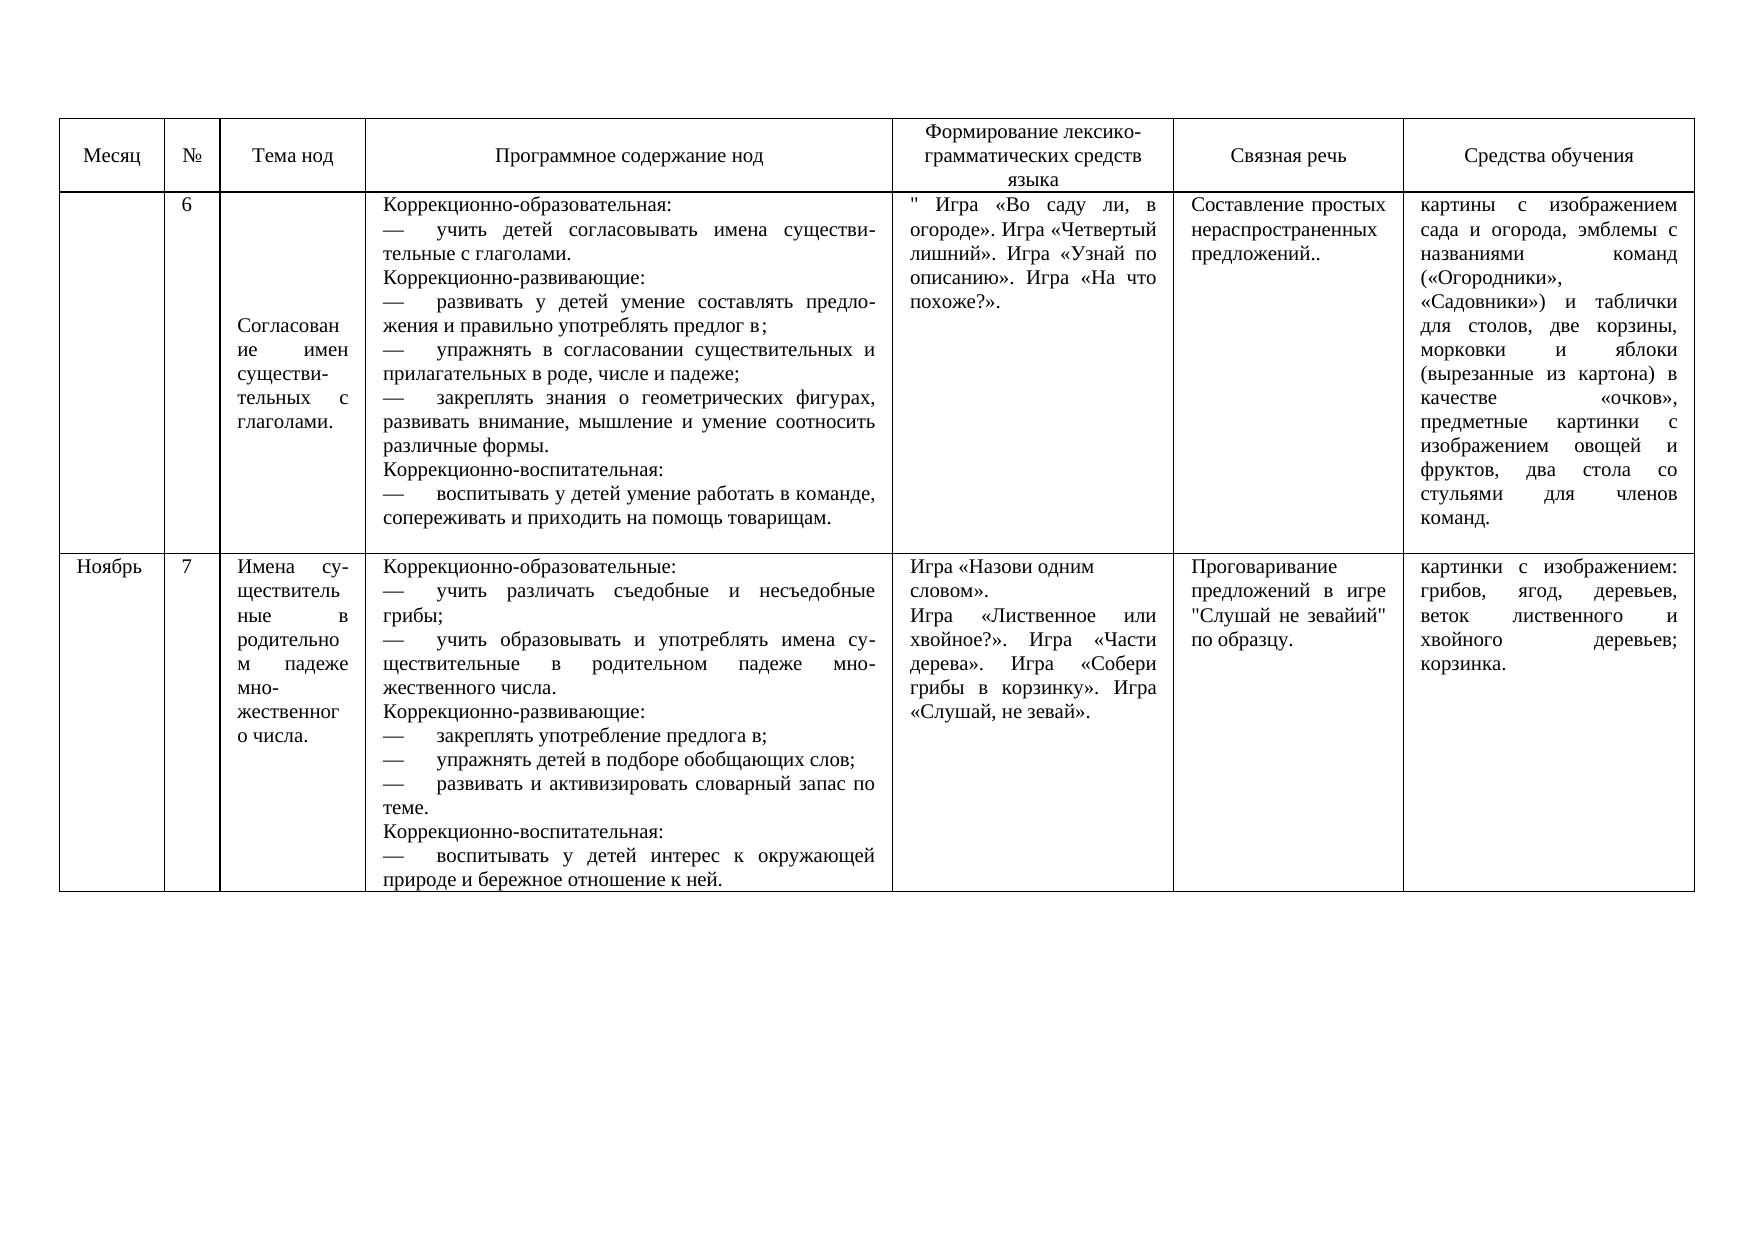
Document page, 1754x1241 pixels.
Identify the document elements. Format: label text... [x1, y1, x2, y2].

table_cell 7 [165, 554, 219, 891]
table_header Связная речь [1174, 119, 1403, 191]
table_header Формирование лексико-грамматических средств языка [893, 119, 1173, 191]
table_cell Составление простых нераспространенных предложений.. [1174, 193, 1403, 553]
table_cell Коррекционно-образовательная: — учить детей согласовывать имена существительные с глаголами. Коррекционно-развивающие: развивать у детей умение составлять предложения и правильно употреблять предлог в; упражнять в согласовании существительных и прилагательных в роде, числе и падеже; закреплять знания о геометрических фигурах, развивать внимание, мышление и умение соотносить различные формы. Коррекционно-воспитательная: — воспитывать у детей умение работать в команде, сопереживать и приходить на помощь товарищам. [366, 193, 892, 553]
table_cell " Игра «Во саду ли, в огороде». Игра «Четвертый лишний». Игра «Узнай по описанию». Игра «На что похоже?». [893, 193, 1173, 553]
table_cell Согласование имен существительных с глаголами. [221, 193, 365, 553]
table_header Месяц [60, 119, 164, 191]
table_cell Игра «Назови одним словом». Игра «Лиственное или хвойное?». Игра «Части дерева». Игра «Собери грибы в корзинку». Игра «Слушай, не зевай». [893, 554, 1173, 891]
table_header Программное содержание нод [366, 119, 892, 191]
table_cell картинки с изображением: грибов, ягод, деревьев, веток лиственного и хвойного деревьев; корзинка. [1404, 554, 1694, 891]
table_header Тема нод [221, 119, 365, 191]
table_cell Проговаривание предложений в игре "Слушай не зевайий" по образцу. [1174, 554, 1403, 891]
table_cell Ноябрь [60, 554, 164, 891]
table_header Средства обучения [1404, 119, 1694, 191]
table_cell Коррекционно-образовательные: учить различать съедобные и несъедобные грибы; учить образовывать и употреблять имена существительные в родительном падеже множественного числа. Коррекционно-развивающие: закреплять употребление предлога в; упражнять детей в подборе обобщающих слов; развивать и активизировать словарный запас по теме. Коррекционно-воспитательная: — воспитывать у детей интерес к окружающей природе и бережное отношение к ней. [366, 554, 892, 891]
table_cell Имена существительные в родительном падеже множественного числа. [221, 554, 365, 891]
table_header № [165, 119, 219, 191]
table_cell 6 [165, 193, 219, 553]
table_cell картины с изображением сада и огорода, эмблемы с названиями команд («Огородники», «Садовники») и таблички для столов, две корзины, морковки и яблоки (вырезанные из картона) в качестве «очков», предметные картинки с изображением овощей и фруктов, два стола со стульями для членов команд. [1404, 193, 1694, 553]
